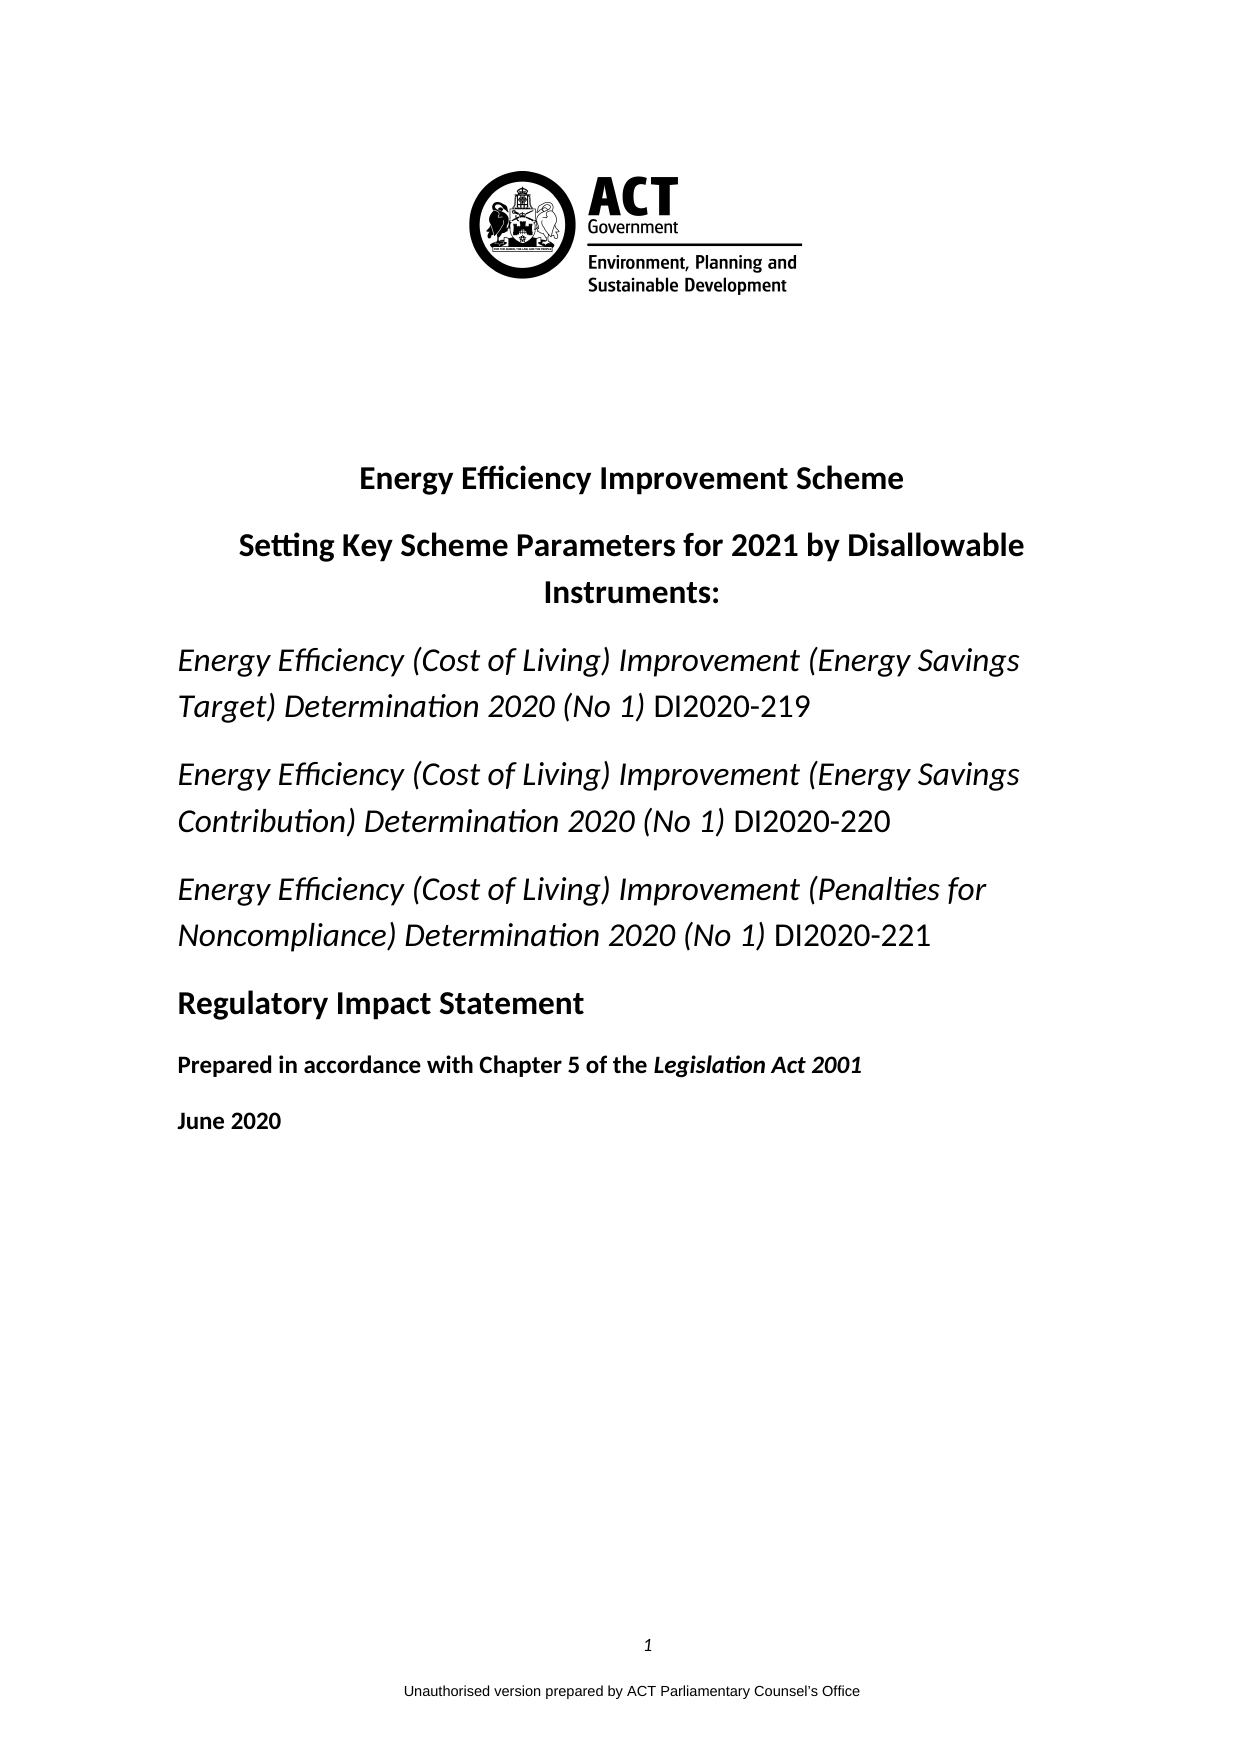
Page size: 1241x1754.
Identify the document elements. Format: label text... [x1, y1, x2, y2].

text Prepared in accordance with Chapter 5 of the Legislation Act 2001 [177, 1049, 1087, 1080]
picture [469, 171, 803, 295]
text Setting Key Scheme Parameters for 2021 by Disallowable Instruments: [177, 524, 1087, 612]
text Energy Efficiency (Cost of Living) Improvement (Energy Savings Target) Determination 2020 (No 1) DI2020-219 [177, 639, 1087, 726]
text Regulatory Impact Statement [177, 982, 1087, 1023]
text Energy Efficiency (Cost of Living) Improvement (Penalties for Noncompliance) Determination 2020 (No 1) DI2020-221 [177, 867, 1087, 955]
text June 2020 [177, 1105, 1087, 1136]
text Energy Efficiency (Cost of Living) Improvement (Energy Savings Contribution) Determination 2020 (No 1) DI2020-220 [177, 753, 1087, 841]
text Energy Efficiency Improvement Scheme [177, 457, 1087, 497]
